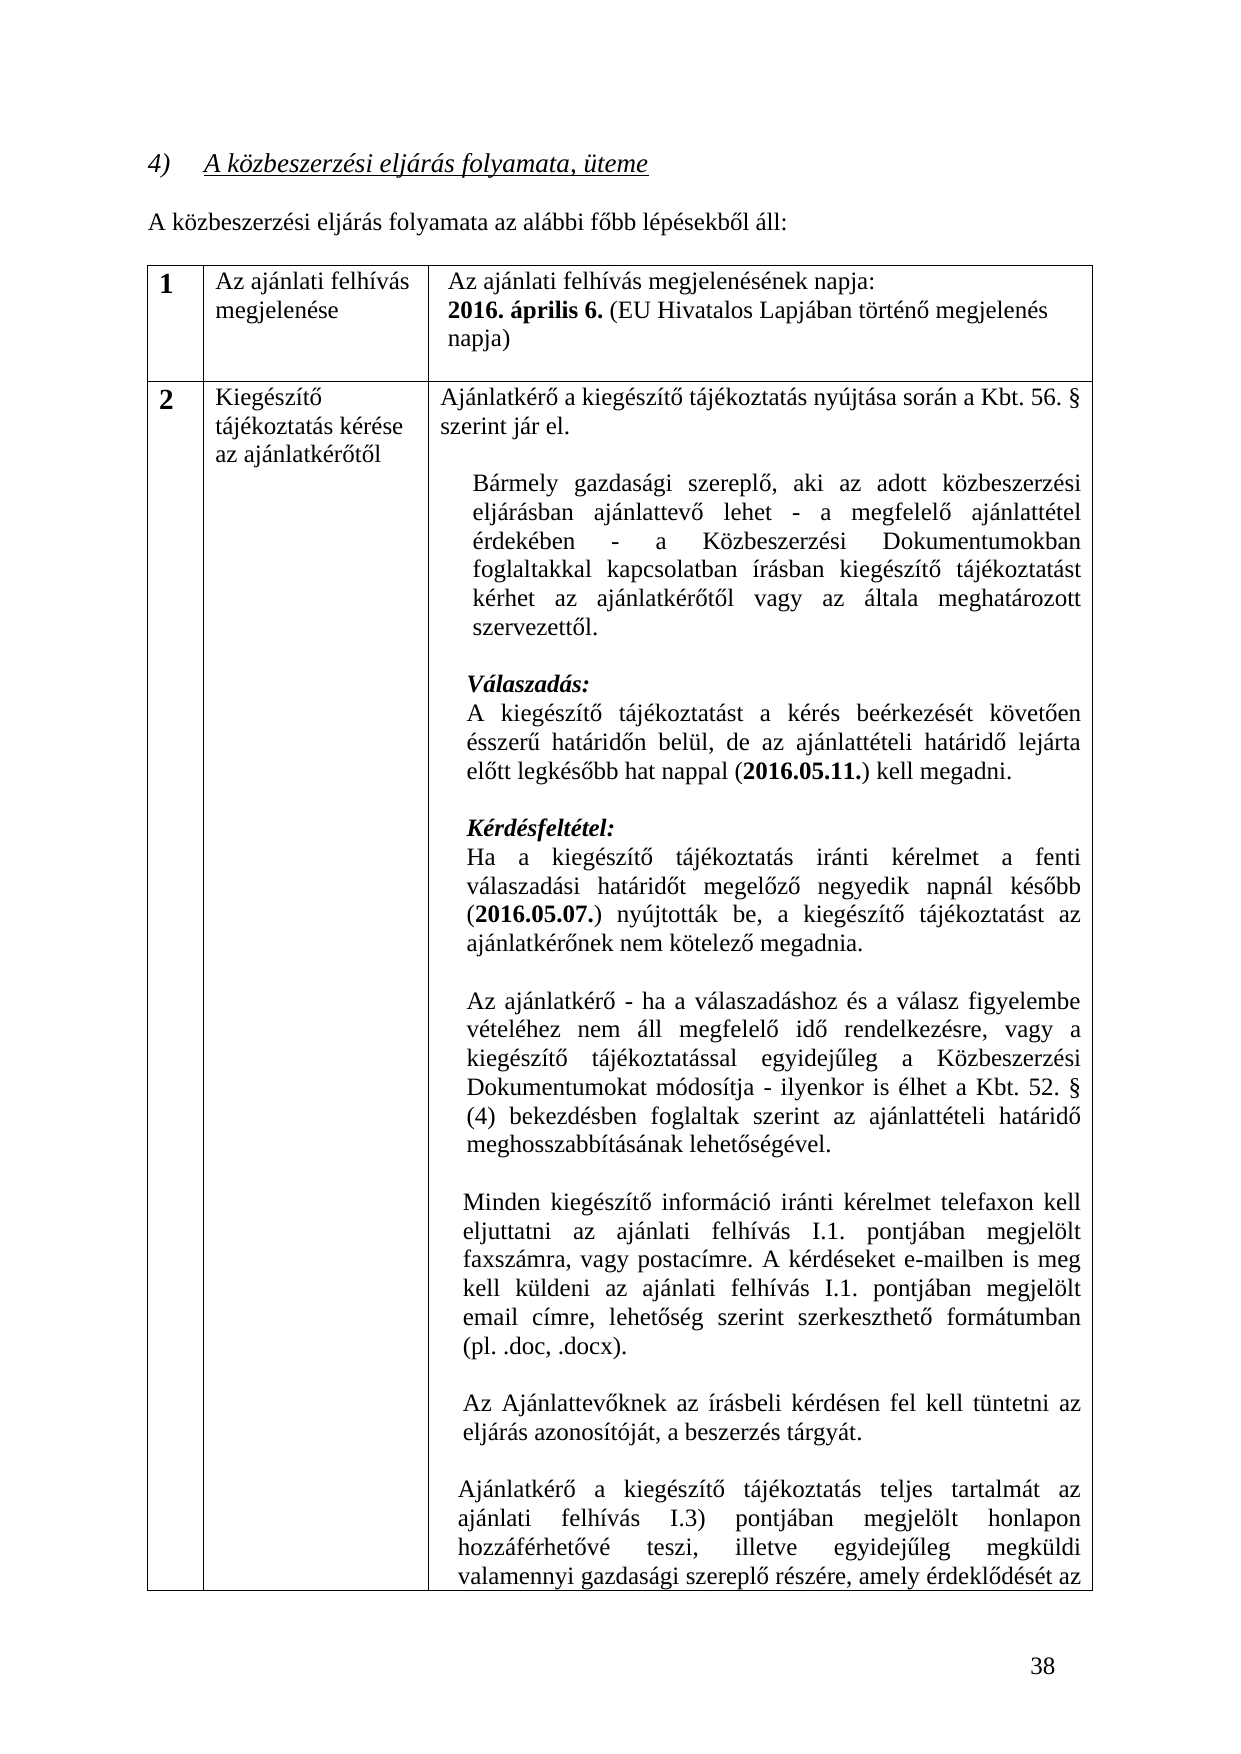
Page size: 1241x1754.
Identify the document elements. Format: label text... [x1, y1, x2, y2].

table_header 1 [148, 266, 203, 381]
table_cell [429, 382, 1092, 1589]
table_header Az ajánlati felhívás megjelenése [204, 266, 428, 381]
text A közbeszerzési eljárás folyamata az alábbi főbb lépésekből áll: [148, 207, 1093, 236]
subtitle A közbeszerzési eljárás folyamata, üteme [148, 148, 1093, 179]
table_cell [204, 382, 428, 1589]
table_header Az ajánlati felhívás megjelenésének napja: 2016. április 6. (EU Hivatalos Lapjában történő megjelenés napja) [429, 266, 1092, 381]
table_cell 2 [148, 382, 203, 1589]
